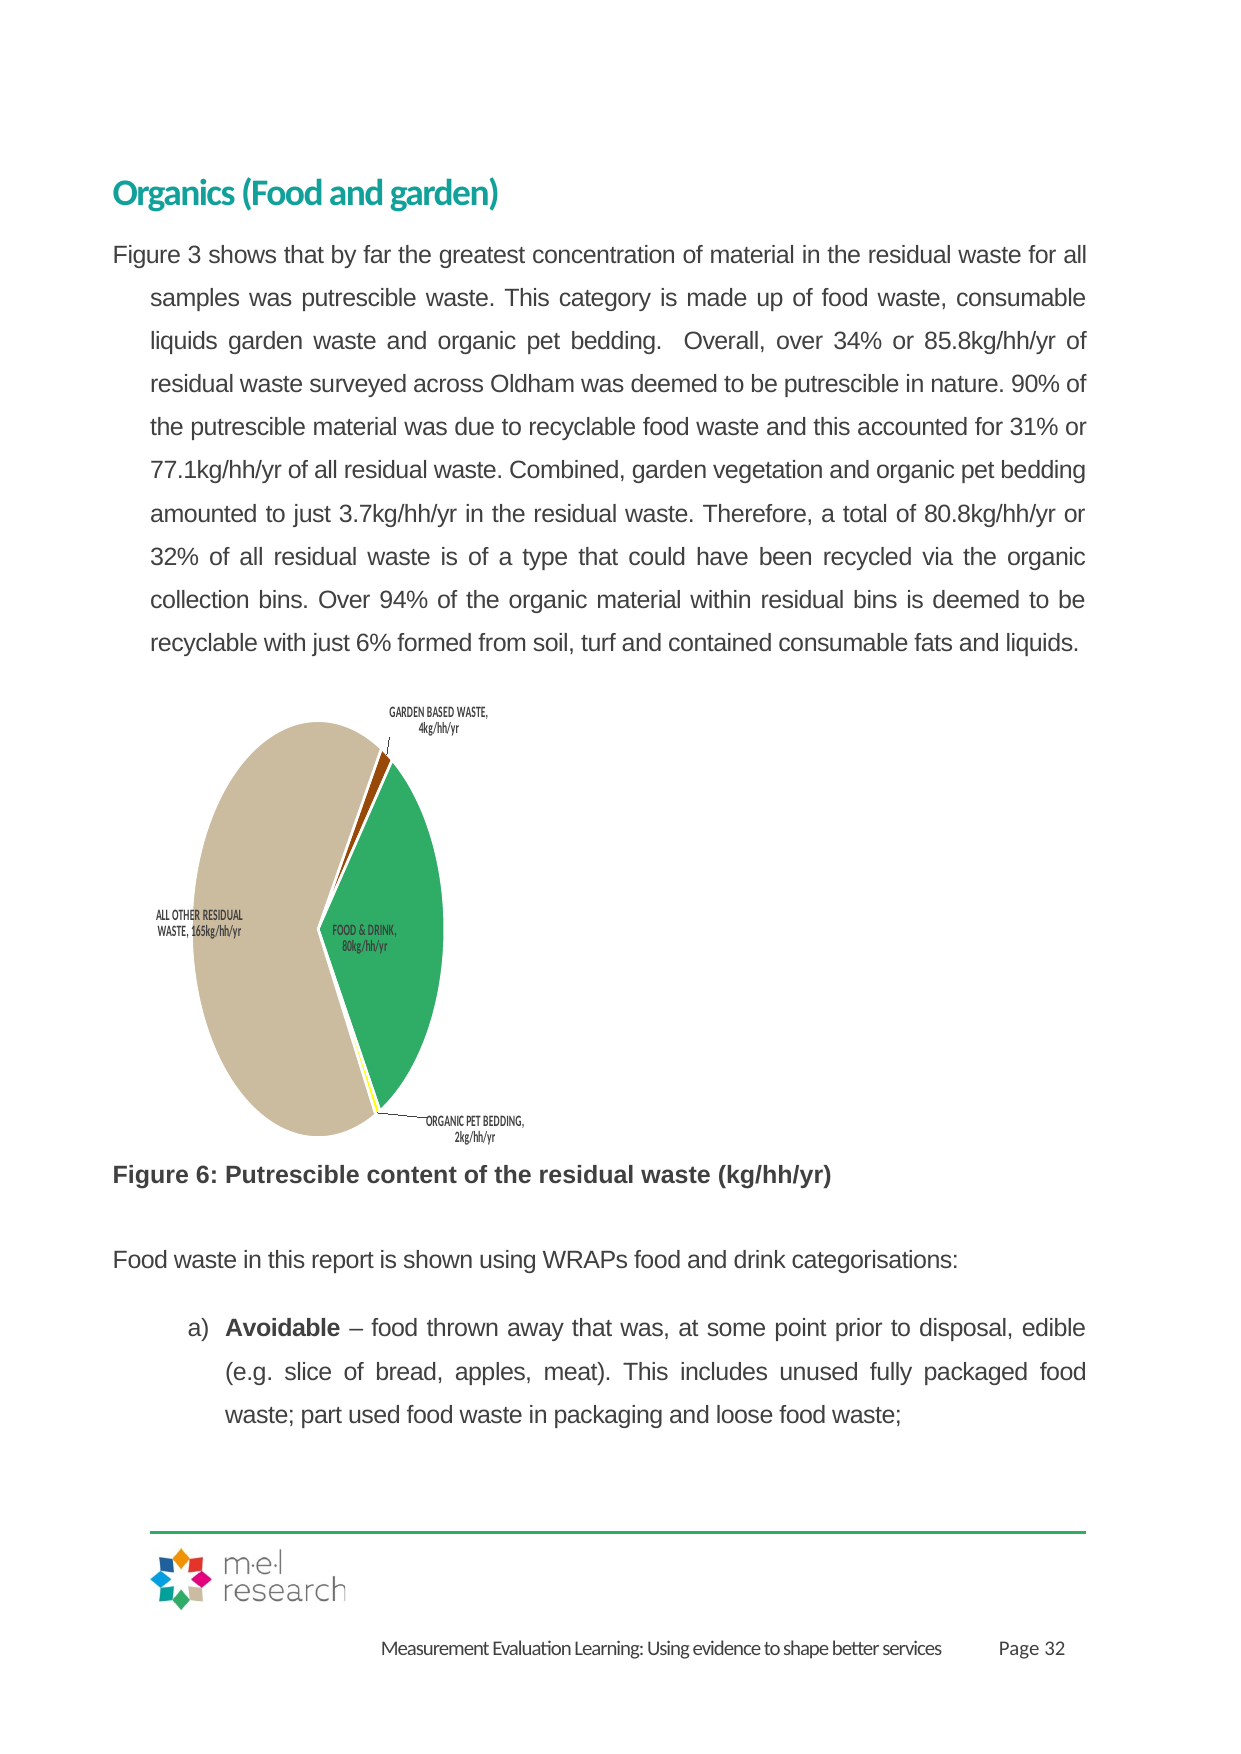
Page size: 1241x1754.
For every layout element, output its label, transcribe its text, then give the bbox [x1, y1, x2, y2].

text Figure 3 shows that by far the greatest concentration of material in the residual waste for all samples was putrescible waste. This category is made up of food waste, consumable liquids garden waste and organic pet bedding. Overall, over 34% or 85.8kg/hh/yr of residual waste surveyed across Oldham was deemed to be putrescible in nature. 90% of the putrescible material was due to recyclable food waste and this accounted for 31% or 77.1kg/hh/yr of all residual waste. Combined, garden vegetation and organic pet bedding amounted to just 3.7kg/hh/yr in the residual waste. Therefore, a total of 80.8kg/hh/yr or 32% of all residual waste is of a type that could have been recycled via the organic collection bins. Over 94% of the organic material within residual bins is deemed to be recyclable with just 6% formed from soil, turf and contained consumable fats and liquids. [112, 240, 1087, 657]
picture [150, 1548, 346, 1610]
text Food waste in this report is shown using WRAPs food and drink categorisations: [112, 1245, 1087, 1274]
text Organics (Food and garden) [112, 169, 1087, 215]
text Figure 6: Putrescible content of the residual waste (kg/hh/yr) [112, 1160, 1087, 1189]
list Avoidable – food thrown away that was, at some point prior to disposal, edible (e.g. slice of bread, apples, meat). This includes unused fully packaged food waste; part used food waste in packaging and loose food waste; [187, 1313, 1087, 1428]
